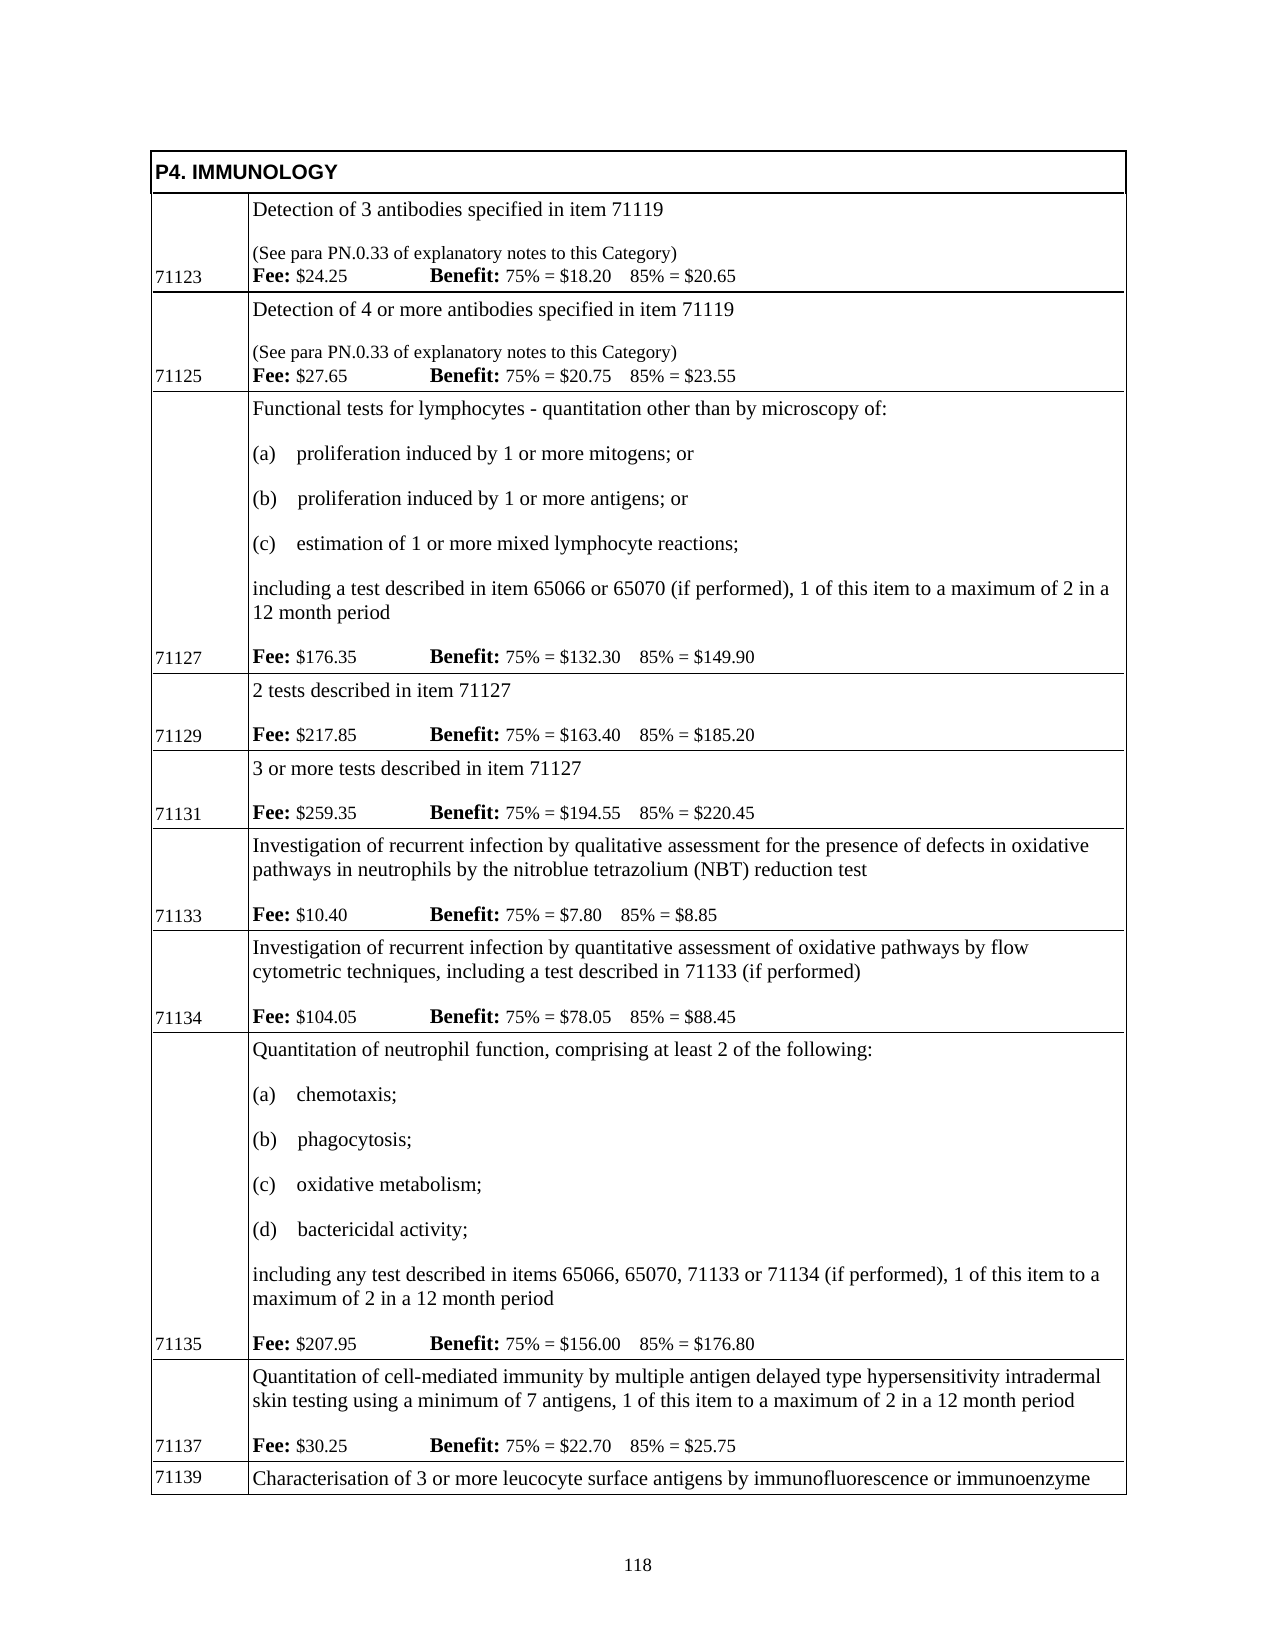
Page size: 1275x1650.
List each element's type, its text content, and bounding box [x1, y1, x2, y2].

table_cell Quantitation of cell-mediated immunity by multiple antigen delayed type hypersensitivity intradermal skin testing using a minimum of 7 antigens, 1 of this item to a maximum of 2 in a 12 month period Fee: $30.25 Benefit: 75% = $22.70 85% = $25.75 [249, 1359, 1126, 1461]
table_cell 71131 [152, 751, 248, 828]
table_cell 71139 [152, 1462, 248, 1494]
table_cell 2 tests described in item 71127 Fee: $217.85 Benefit: 75% = $163.40 85% = $185.20 [249, 673, 1126, 750]
table_cell Investigation of recurrent infection by quantitative assessment of oxidative pathways by flow cytometric techniques, including a test described in 71133 (if performed) Fee: $104.05 Benefit: 75% = $78.05 85% = $88.45 [249, 930, 1126, 1032]
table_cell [249, 1461, 1126, 1494]
table_cell Detection of 3 antibodies specified in item 71119 (See para PN.0.33 of explanatory notes to this Category) Fee: $24.25 Benefit: 75% = $18.20 85% = $20.65 [249, 192, 1126, 291]
table_cell 71125 [152, 292, 248, 391]
table_cell 71123 [152, 193, 248, 291]
table_cell 3 or more tests described in item 71127 Fee: $259.35 Benefit: 75% = $194.55 85% = $220.45 [249, 750, 1126, 828]
table_cell 71127 [152, 392, 248, 672]
table_cell Investigation of recurrent infection by qualitative assessment for the presence of defects in oxidative pathways in neutrophils by the nitroblue tetrazolium (NBT) reduction test Fee: $10.40 Benefit: 75% = $7.80 85% = $8.85 [249, 828, 1126, 930]
table_cell 71137 [152, 1360, 248, 1461]
table_cell Quantitation of neutrophil function, comprising at least 2 of the following: (a) chemotaxis; (b) phagocytosis; (c) oxidative metabolism; (d) bactericidal activity; including any test described in items 65066, 65070, 71133 or 71134 (if performed), 1 of this item to a maximum of 2 in a 12 month period Fee: $207.95 Benefit: 75% = $156.00 85% = $176.80 [249, 1032, 1126, 1359]
table_cell Detection of 4 or more antibodies specified in item 71119 (See para PN.0.33 of explanatory notes to this Category) Fee: $27.65 Benefit: 75% = $20.75 85% = $23.55 [249, 291, 1126, 391]
table_cell 71134 [152, 931, 248, 1032]
table_cell 71129 [152, 674, 248, 750]
table_cell 71135 [152, 1033, 248, 1359]
table_header [152, 152, 1125, 192]
table_cell 71133 [152, 829, 248, 930]
table_cell Functional tests for lymphocytes - quantitation other than by microscopy of: (a) proliferation induced by 1 or more mitogens; or (b) proliferation induced by 1 or more antigens; or (c) estimation of 1 or more mixed lymphocyte reactions; including a test described in item 65066 or 65070 (if performed), 1 of this item to a maximum of 2 in a 12 month period Fee: $176.35 Benefit: 75% = $132.30 85% = $149.90 [249, 391, 1126, 672]
